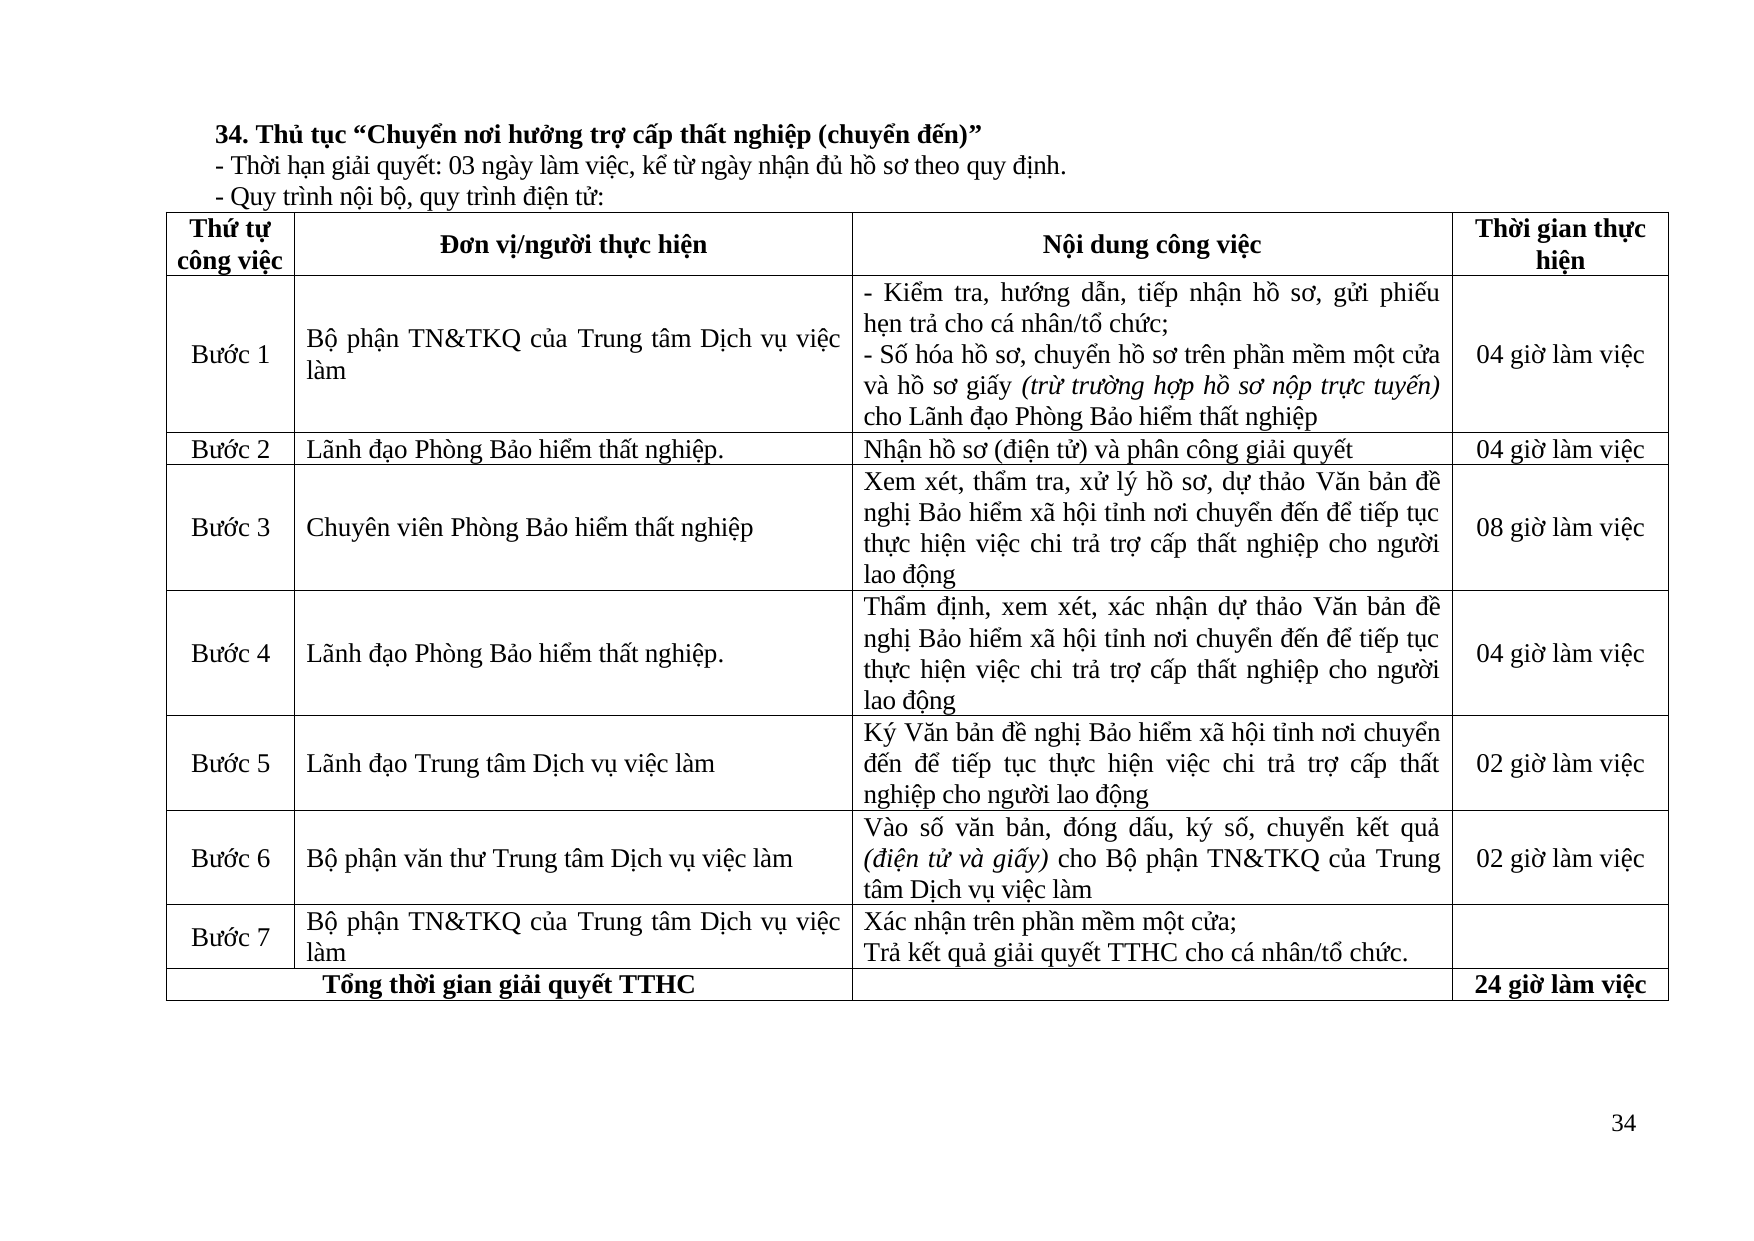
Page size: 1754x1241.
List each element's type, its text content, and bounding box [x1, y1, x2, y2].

table_cell [853, 969, 1452, 999]
table_cell Lãnh đạo Trung tâm Dịch vụ việc làm [295, 716, 852, 809]
table_cell [1453, 905, 1668, 967]
table_cell Nhận hồ sơ (điện tử) và phân công giải quyết [853, 433, 1452, 464]
table_cell Bước 2 [167, 433, 294, 464]
table_cell Xác nhận trên phần mềm một cửa; Trả kết quả giải quyết TTHC cho cá nhân/tổ chức. [853, 905, 1452, 967]
table_cell 02 giờ làm việc [1453, 716, 1668, 809]
table_header Thứ tự công việc [167, 213, 294, 275]
table_cell Thẩm định, xem xét, xác nhận dự thảo Văn bản đề nghị Bảo hiểm xã hội tỉnh nơi chuyển đến để tiếp tục thực hiện việc chi trả trợ cấp thất nghiệp cho người lao động [853, 591, 1452, 715]
table_cell Xem xét, thẩm tra, xử lý hồ sơ, dự thảo Văn bản đề nghị Bảo hiểm xã hội tỉnh nơi chuyển đến để tiếp tục thực hiện việc chi trả trợ cấp thất nghiệp cho người lao động [853, 465, 1452, 589]
table_cell 08 giờ làm việc [1453, 465, 1668, 589]
table_cell Bộ phận văn thư Trung tâm Dịch vụ việc làm [295, 811, 852, 904]
table_cell Lãnh đạo Phòng Bảo hiểm thất nghiệp. [295, 591, 852, 715]
table_cell 04 giờ làm việc [1453, 433, 1668, 464]
table_cell Tổng thời gian giải quyết TTHC [167, 969, 852, 999]
table_cell Bước 7 [167, 905, 294, 967]
text 34. Thủ tục “Chuyển nơi hưởng trợ cấp thất nghiệp (chuyển đến)” [177, 118, 1636, 149]
table_cell Lãnh đạo Phòng Bảo hiểm thất nghiệp. [295, 433, 852, 464]
table_cell Vào số văn bản, đóng dấu, ký số, chuyển kết quả (điện tử và giấy) cho Bộ phận TN&TKQ của Trung tâm Dịch vụ việc làm [853, 811, 1452, 904]
table_cell - Kiểm tra, hướng dẫn, tiếp nhận hồ sơ, gửi phiếu hẹn trả cho cá nhân/tổ chức; - Số hóa hồ sơ, chuyển hồ sơ trên phần mềm một cửa và hồ sơ giấy (trừ trường hợp hồ sơ nộp trực tuyến) cho Lãnh đạo Phòng Bảo hiểm thất nghiệp [853, 276, 1452, 432]
table_cell 04 giờ làm việc [1453, 276, 1668, 432]
table_header Nội dung công việc [853, 213, 1452, 275]
table_cell Bước 5 [167, 716, 294, 809]
table_header Đơn vị/người thực hiện [295, 213, 852, 275]
table_cell Bước 6 [167, 811, 294, 904]
table_cell Chuyên viên Phòng Bảo hiểm thất nghiệp [295, 465, 852, 589]
table_cell Bộ phận TN&TKQ của Trung tâm Dịch vụ việc làm [295, 905, 852, 967]
text - Quy trình nội bộ, quy trình điện tử: [177, 180, 1636, 212]
table_cell 24 giờ làm việc [1453, 969, 1668, 999]
text - Thời hạn giải quyết: 03 ngày làm việc, kể từ ngày nhận đủ hồ sơ theo quy định. [177, 149, 1636, 180]
table_cell Bước 3 [167, 465, 294, 589]
table_cell 02 giờ làm việc [1453, 811, 1668, 904]
table_cell Bước 1 [167, 276, 294, 432]
table_header Thời gian thực hiện [1453, 213, 1668, 275]
table_cell Bước 4 [167, 591, 294, 715]
table_cell 04 giờ làm việc [1453, 591, 1668, 715]
table_cell Bộ phận TN&TKQ của Trung tâm Dịch vụ việc làm [295, 276, 852, 432]
table_cell Ký Văn bản đề nghị Bảo hiểm xã hội tỉnh nơi chuyển đến để tiếp tục thực hiện việc chi trả trợ cấp thất nghiệp cho người lao động [853, 716, 1452, 809]
